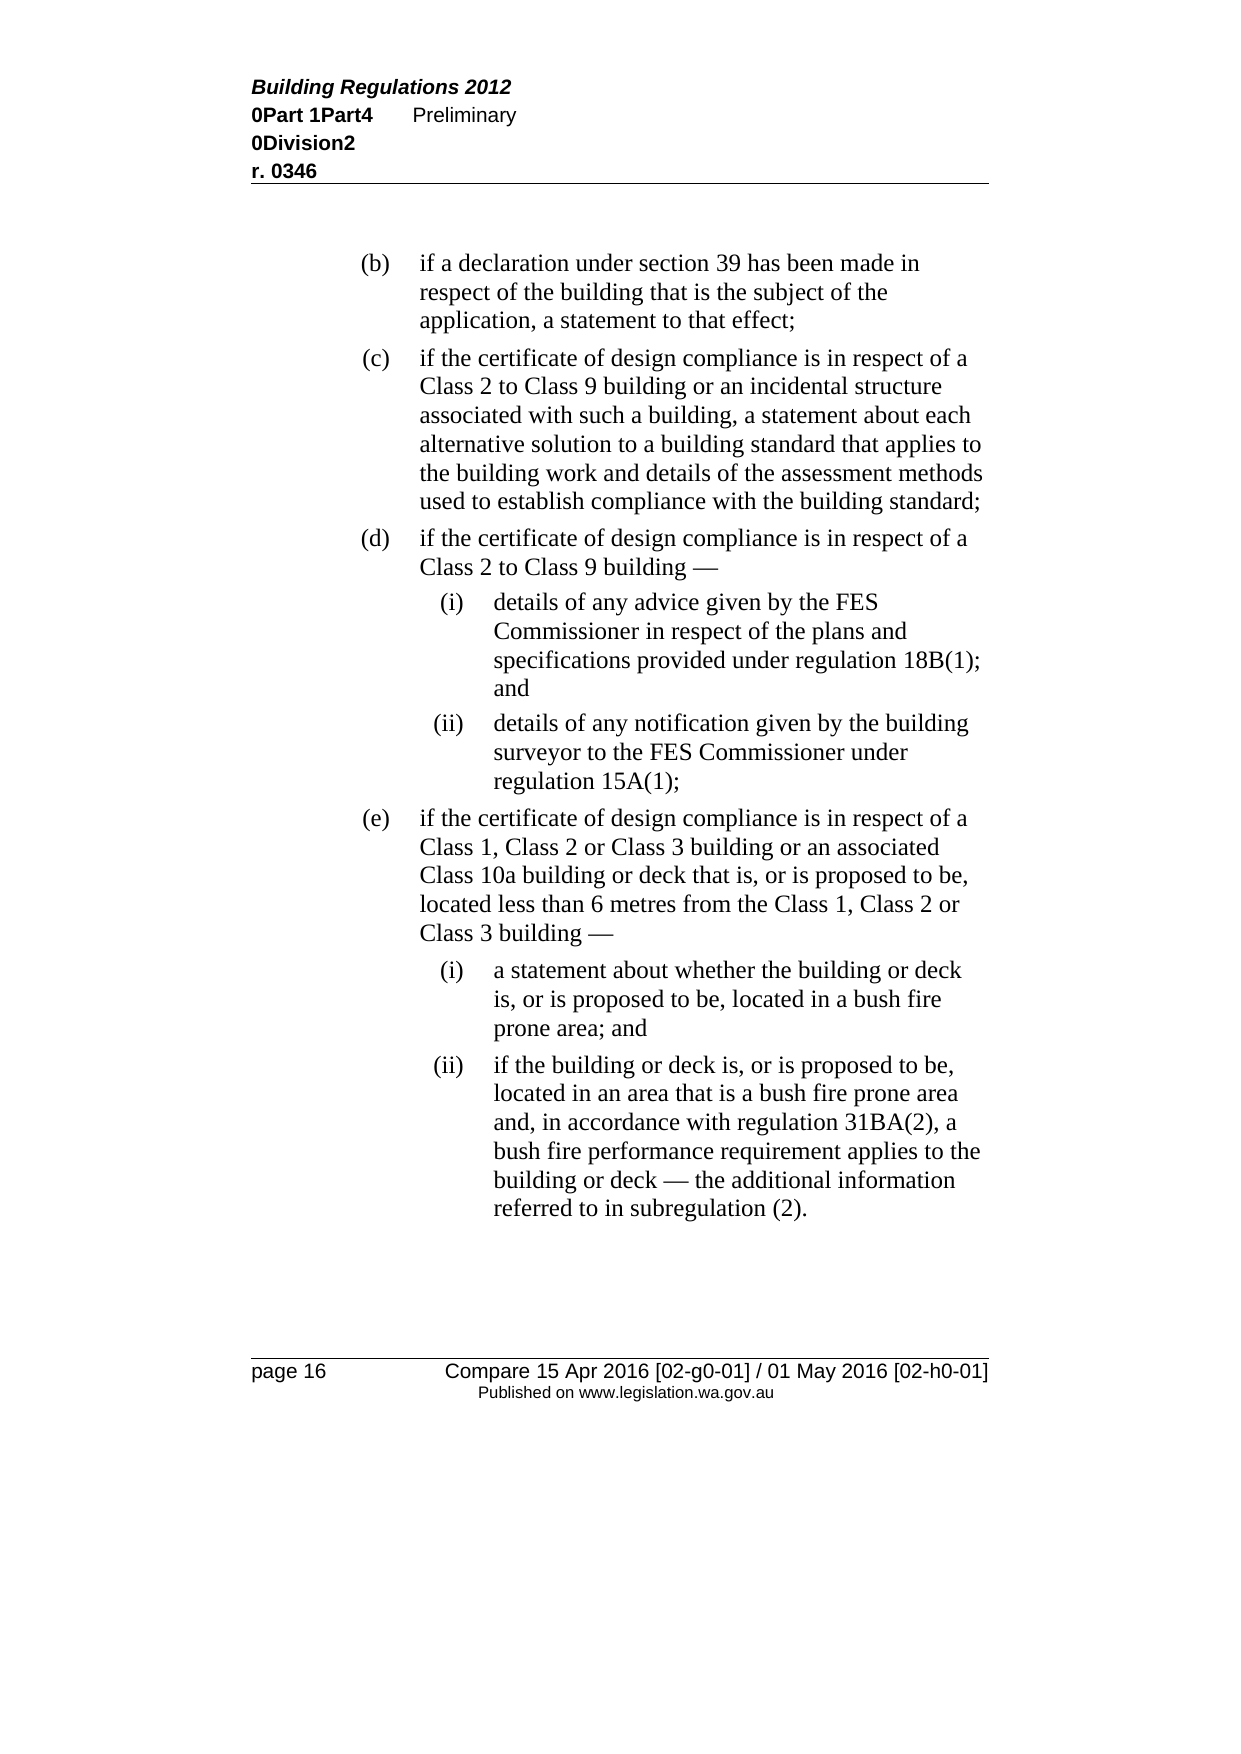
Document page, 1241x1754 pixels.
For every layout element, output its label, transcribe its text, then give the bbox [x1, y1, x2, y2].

text (b) if a declaration under section 39 has been made in respect of the building that is the subject of the application, a statement to that effect; [251, 248, 989, 334]
text (i) details of any advice given by the FES Commissioner in respect of the plans and specifications provided under regulation 18B(1); and [251, 587, 989, 702]
text (d) if the certificate of design compliance is in respect of a Class 2 to Class 9 building — [251, 523, 989, 581]
text (e) if the certificate of design compliance is in respect of a Class 1, Class 2 or Class 3 building or an associated Class 10a building or deck that is, or is proposed to be, located less than 6 metres from the Class 1, Class 2 or Class 3 building — [251, 803, 989, 947]
text (ii) if the building or deck is, or is proposed to be, located in an area that is a bush fire prone area and, in accordance with regulation 31BA(2), a bush fire performance requirement applies to the building or deck — the additional information referred to in subregulation (2). [251, 1050, 989, 1222]
text (c) if the certificate of design compliance is in respect of a Class 2 to Class 9 building or an incidental structure associated with such a building, a statement about each alternative solution to a building standard that applies to the building work and details of the assessment methods used to establish compliance with the building standard; [251, 343, 989, 515]
text (ii) details of any notification given by the building surveyor to the FES Commissioner under regulation 15A(1); [251, 708, 989, 795]
text (i) a statement about whether the building or deck is, or is proposed to be, located in a bush fire prone area; and [251, 955, 989, 1041]
